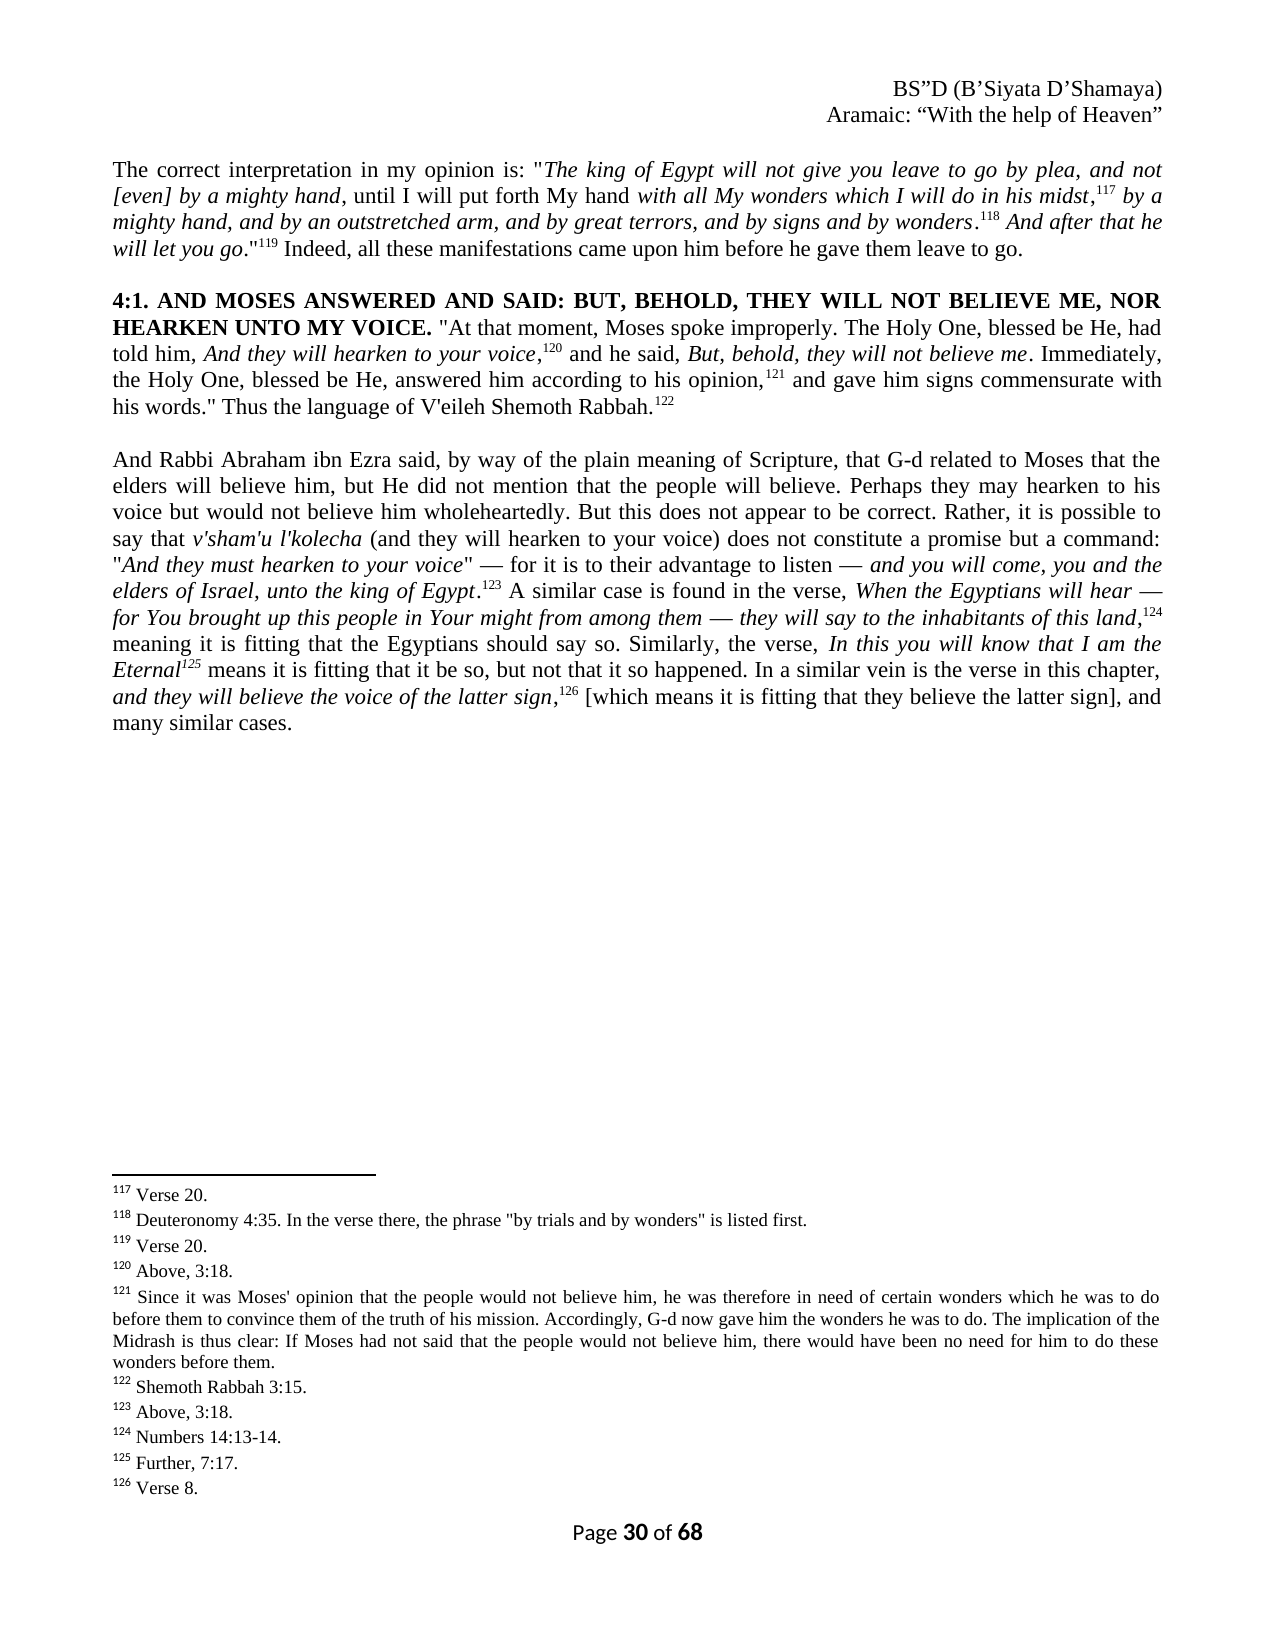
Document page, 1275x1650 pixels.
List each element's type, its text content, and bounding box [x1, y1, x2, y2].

text 4:1. AND MOSES ANSWERED AND SAID: BUT, BEHOLD, THEY WILL NOT BELIEVE ME, NOR HEARKEN UNTO MY VOICE. "At that moment, Moses spoke improperly. The Holy One, blessed be He, had told him, And they will hearken to your voice, and he said, But, behold, they will not believe me. Immediately, the Holy One, blessed be He, answered him according to his opinion, and gave him signs commensurate with his words." Thus the language of V'eileh Shemoth Rabbah. [112, 287, 1162, 419]
text The correct interpretation in my opinion is: "The king of Egypt will not give you leave to go by plea, and not [even] by a mighty hand, until I will put forth My hand with all My wonders which I will do in his midst, by a mighty hand, and by an outstretched arm, and by great terrors, and by signs and by wonders. And after that he will let you go." Indeed, all these manifestations came upon him before he gave them leave to go. [112, 156, 1162, 261]
text And Rabbi Abraham ibn Ezra said, by way of the plain meaning of Scripture, that G-d related to Moses that the elders will believe him, but He did not mention that the people will believe. Perhaps they may hearken to his voice but would not believe him wholeheartedly. But this does not appear to be correct. Rather, it is possible to say that v'sham'u l'kolecha (and they will hearken to your voice) does not constitute a promise but a command: "And they must hearken to your voice" — for it is to their advantage to listen — and you will come, you and the elders of Israel, unto the king of Egypt. A similar case is found in the verse, When the Egyptians will hear — for You brought up this people in Your might from among them — they will say to the inhabitants of this land, meaning it is fitting that the Egyptians should say so. Similarly, the verse, In this you will know that I am the Eternal means it is fitting that it be so, but not that it so happened. In a similar vein is the verse in this chapter, and they will believe the voice of the latter sign, [which means it is fitting that they believe the latter sign], and many similar cases. [112, 446, 1162, 736]
